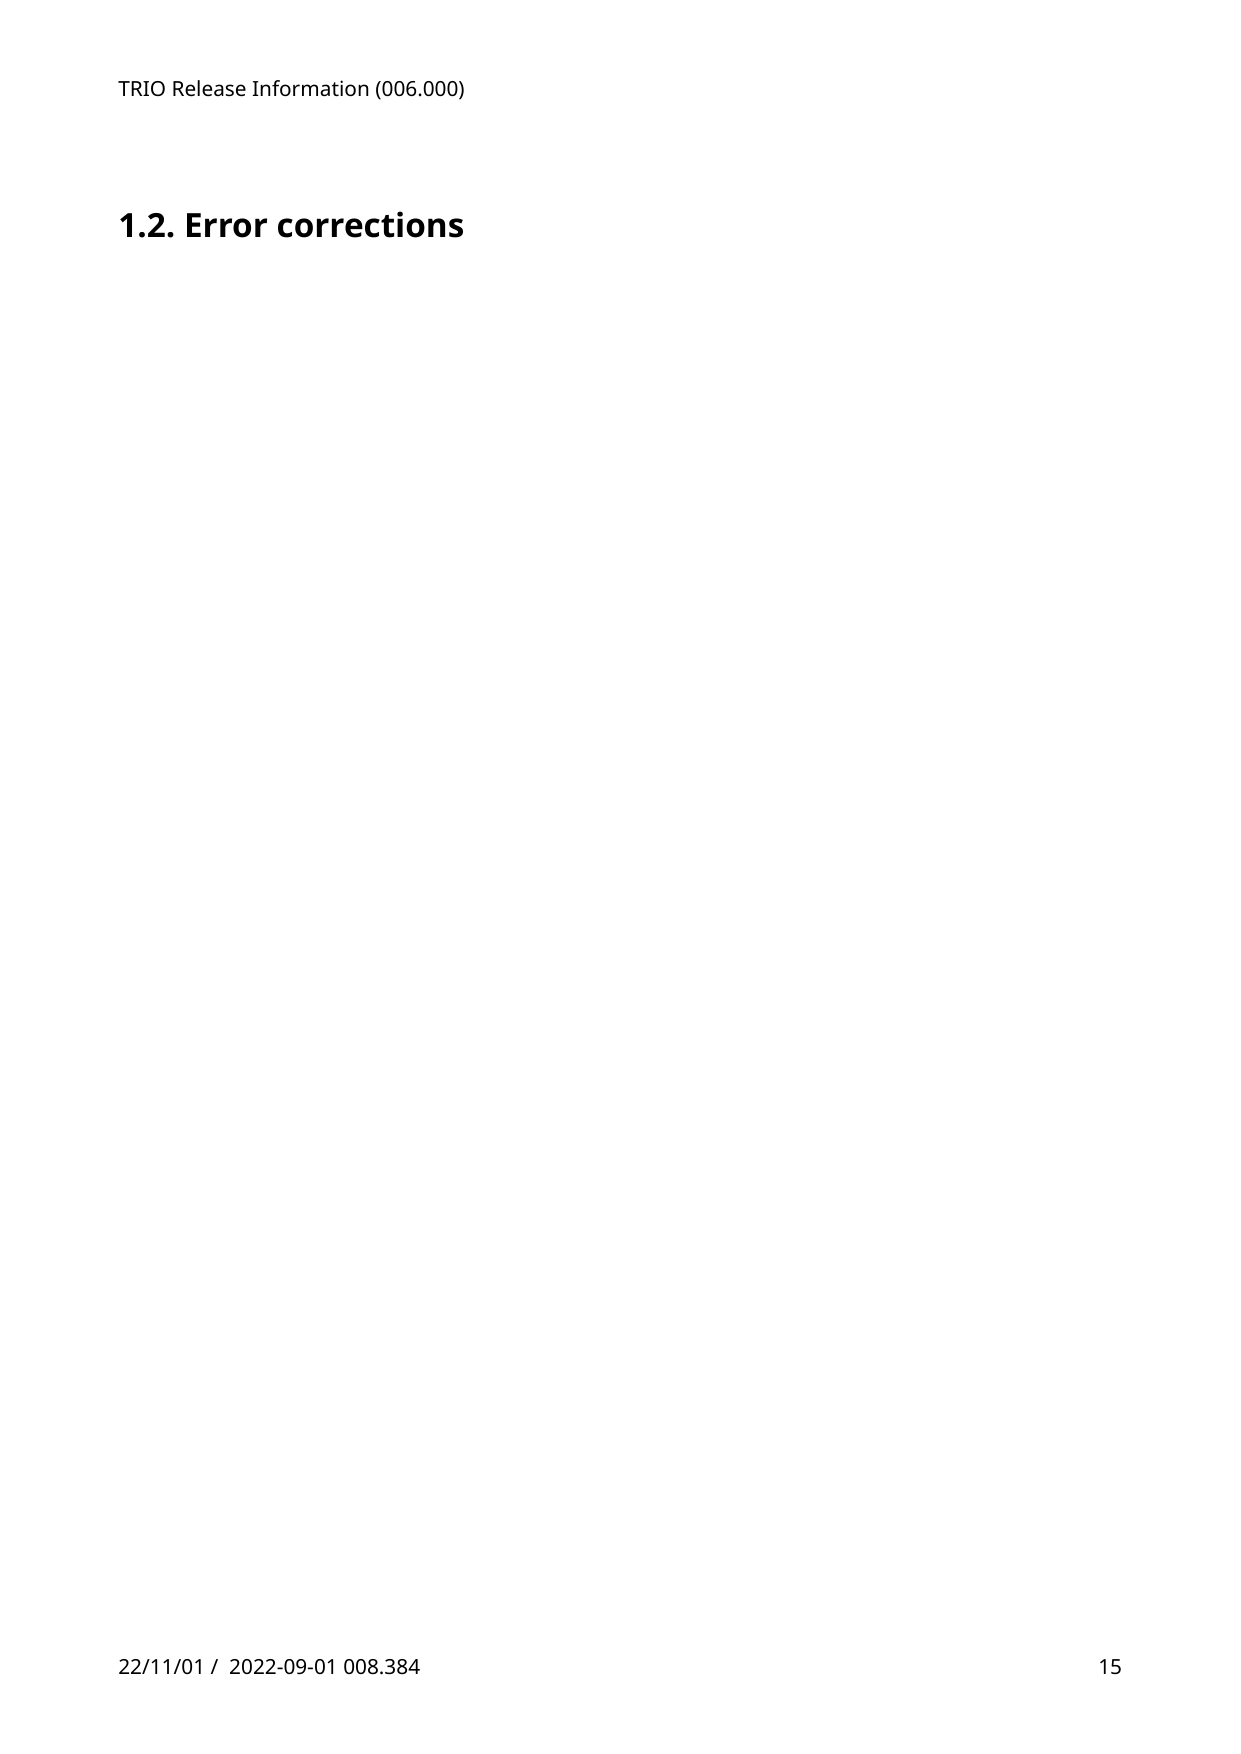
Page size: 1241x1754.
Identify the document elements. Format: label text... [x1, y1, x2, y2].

subtitle 1.2. Error corrections [118, 202, 1122, 248]
